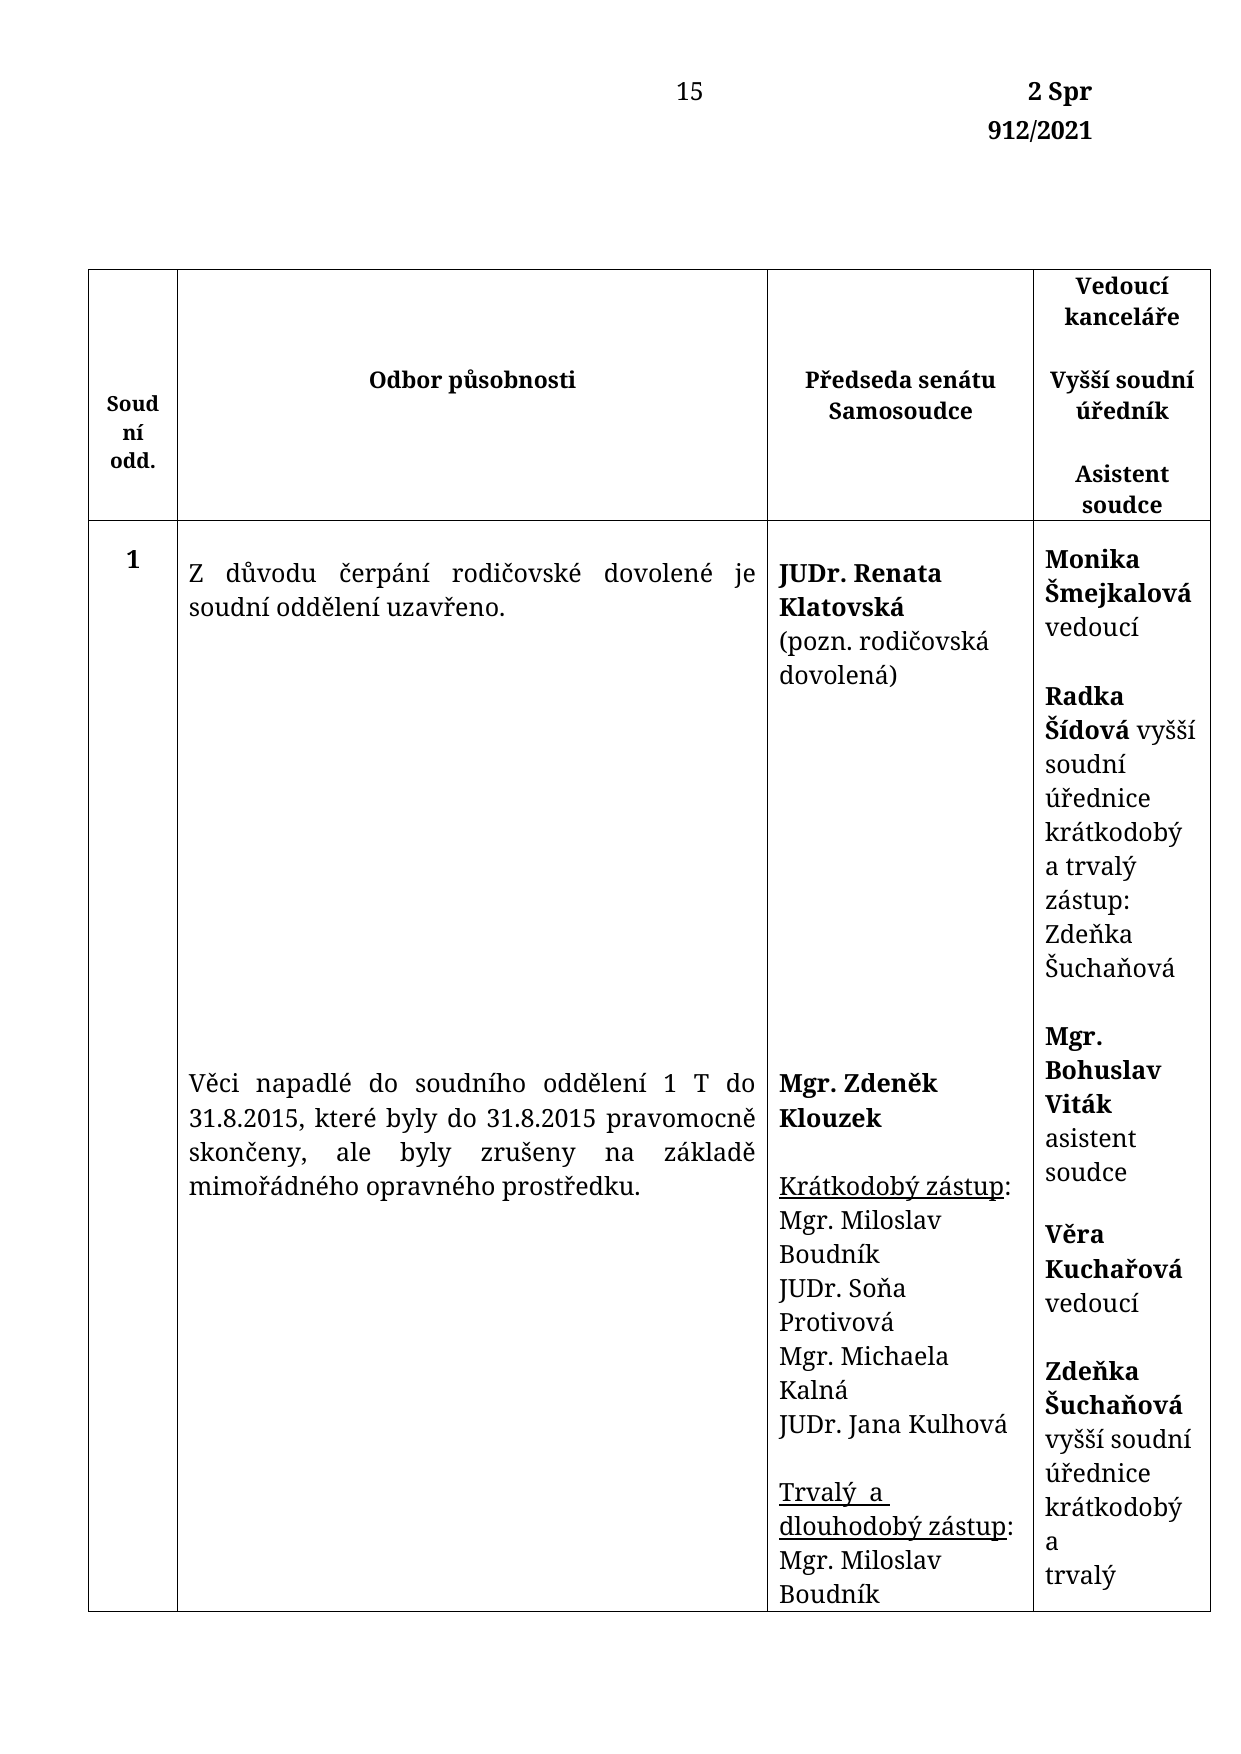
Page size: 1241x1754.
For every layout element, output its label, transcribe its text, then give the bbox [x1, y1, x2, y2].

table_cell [768, 521, 1033, 1611]
table_cell 1 [89, 521, 177, 1611]
table_header Vedoucí kanceláře Vyšší soudní úředník Asistent soudce [1034, 270, 1210, 520]
table_header Předseda senátu Samosoudce [768, 270, 1033, 520]
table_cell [178, 521, 767, 1611]
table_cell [1034, 521, 1210, 1611]
table_header Odbor působnosti [178, 270, 767, 520]
table_header Soudní odd. [89, 270, 177, 520]
